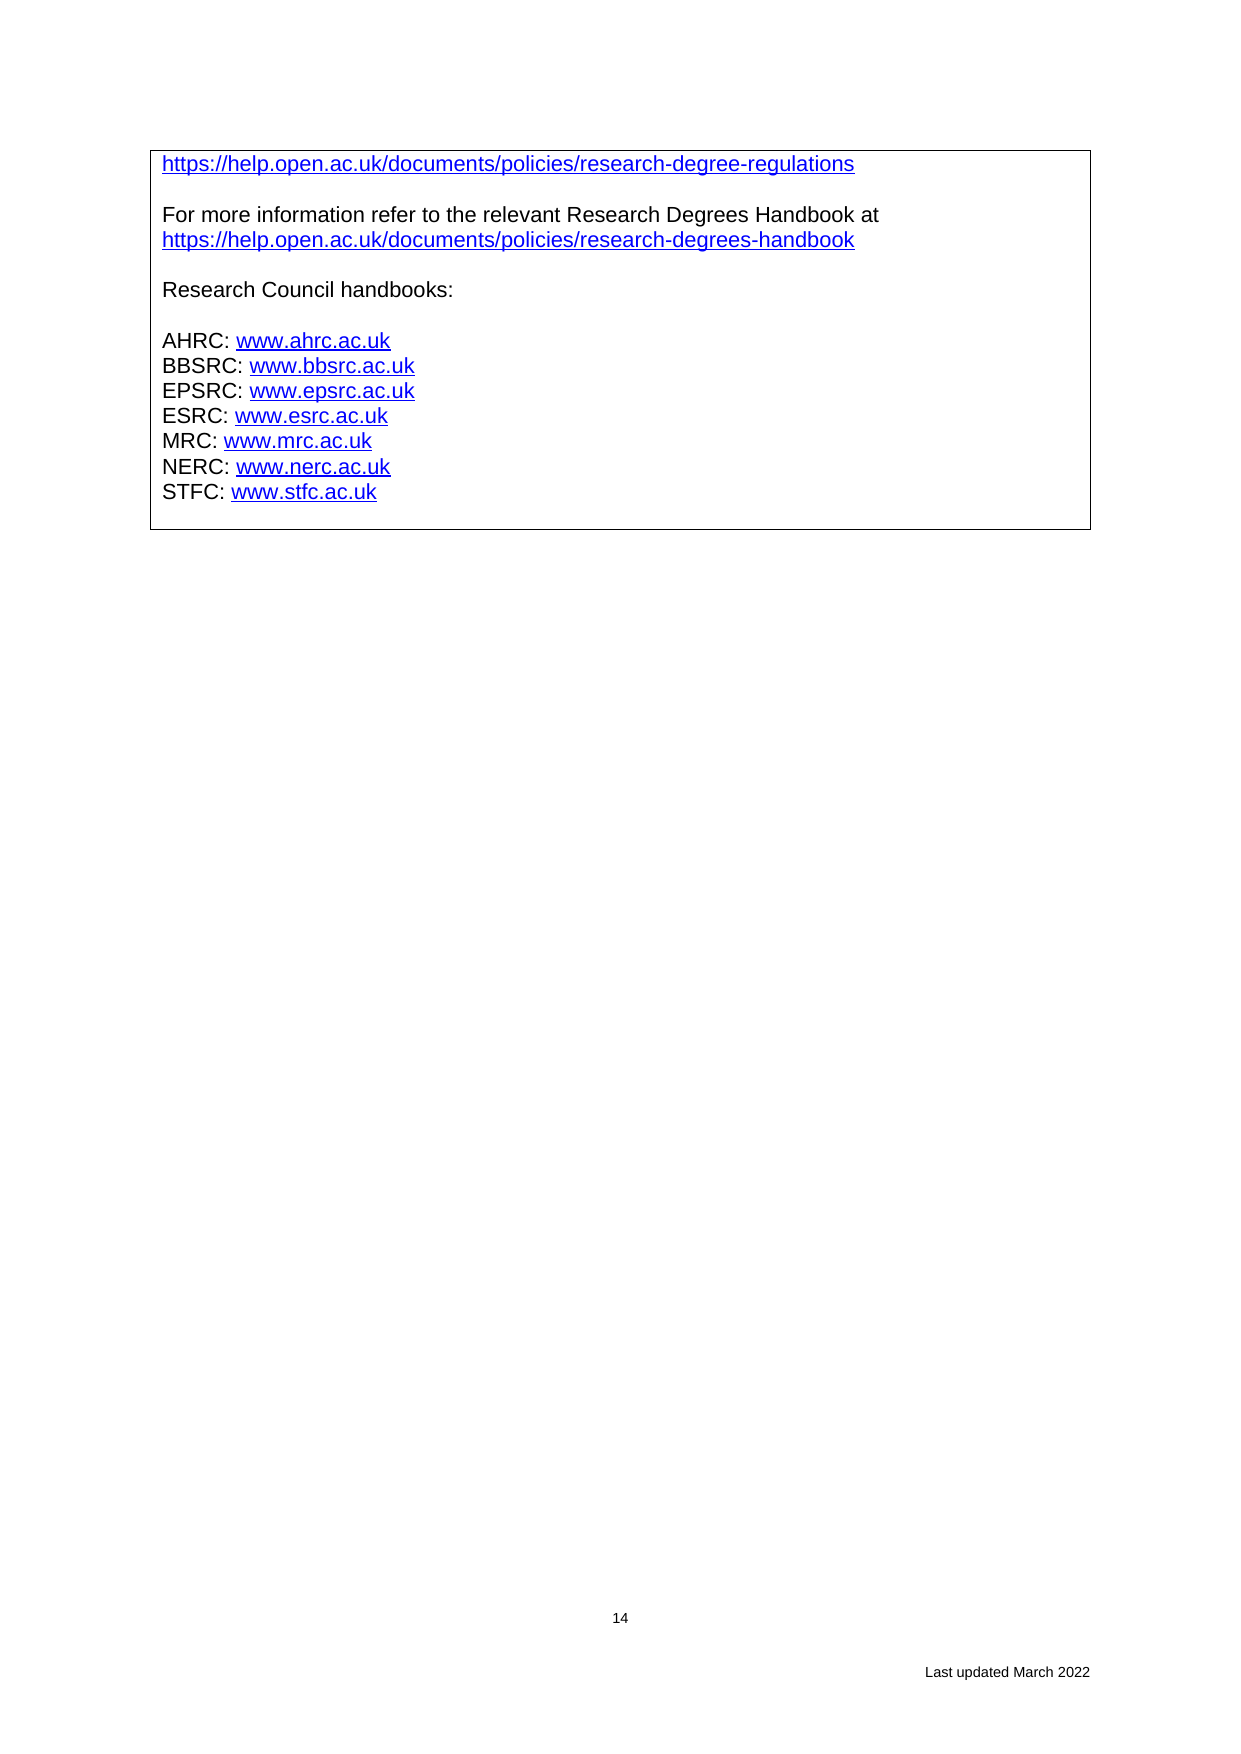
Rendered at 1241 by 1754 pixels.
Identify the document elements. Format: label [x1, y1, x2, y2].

table_cell [151, 151, 1090, 529]
